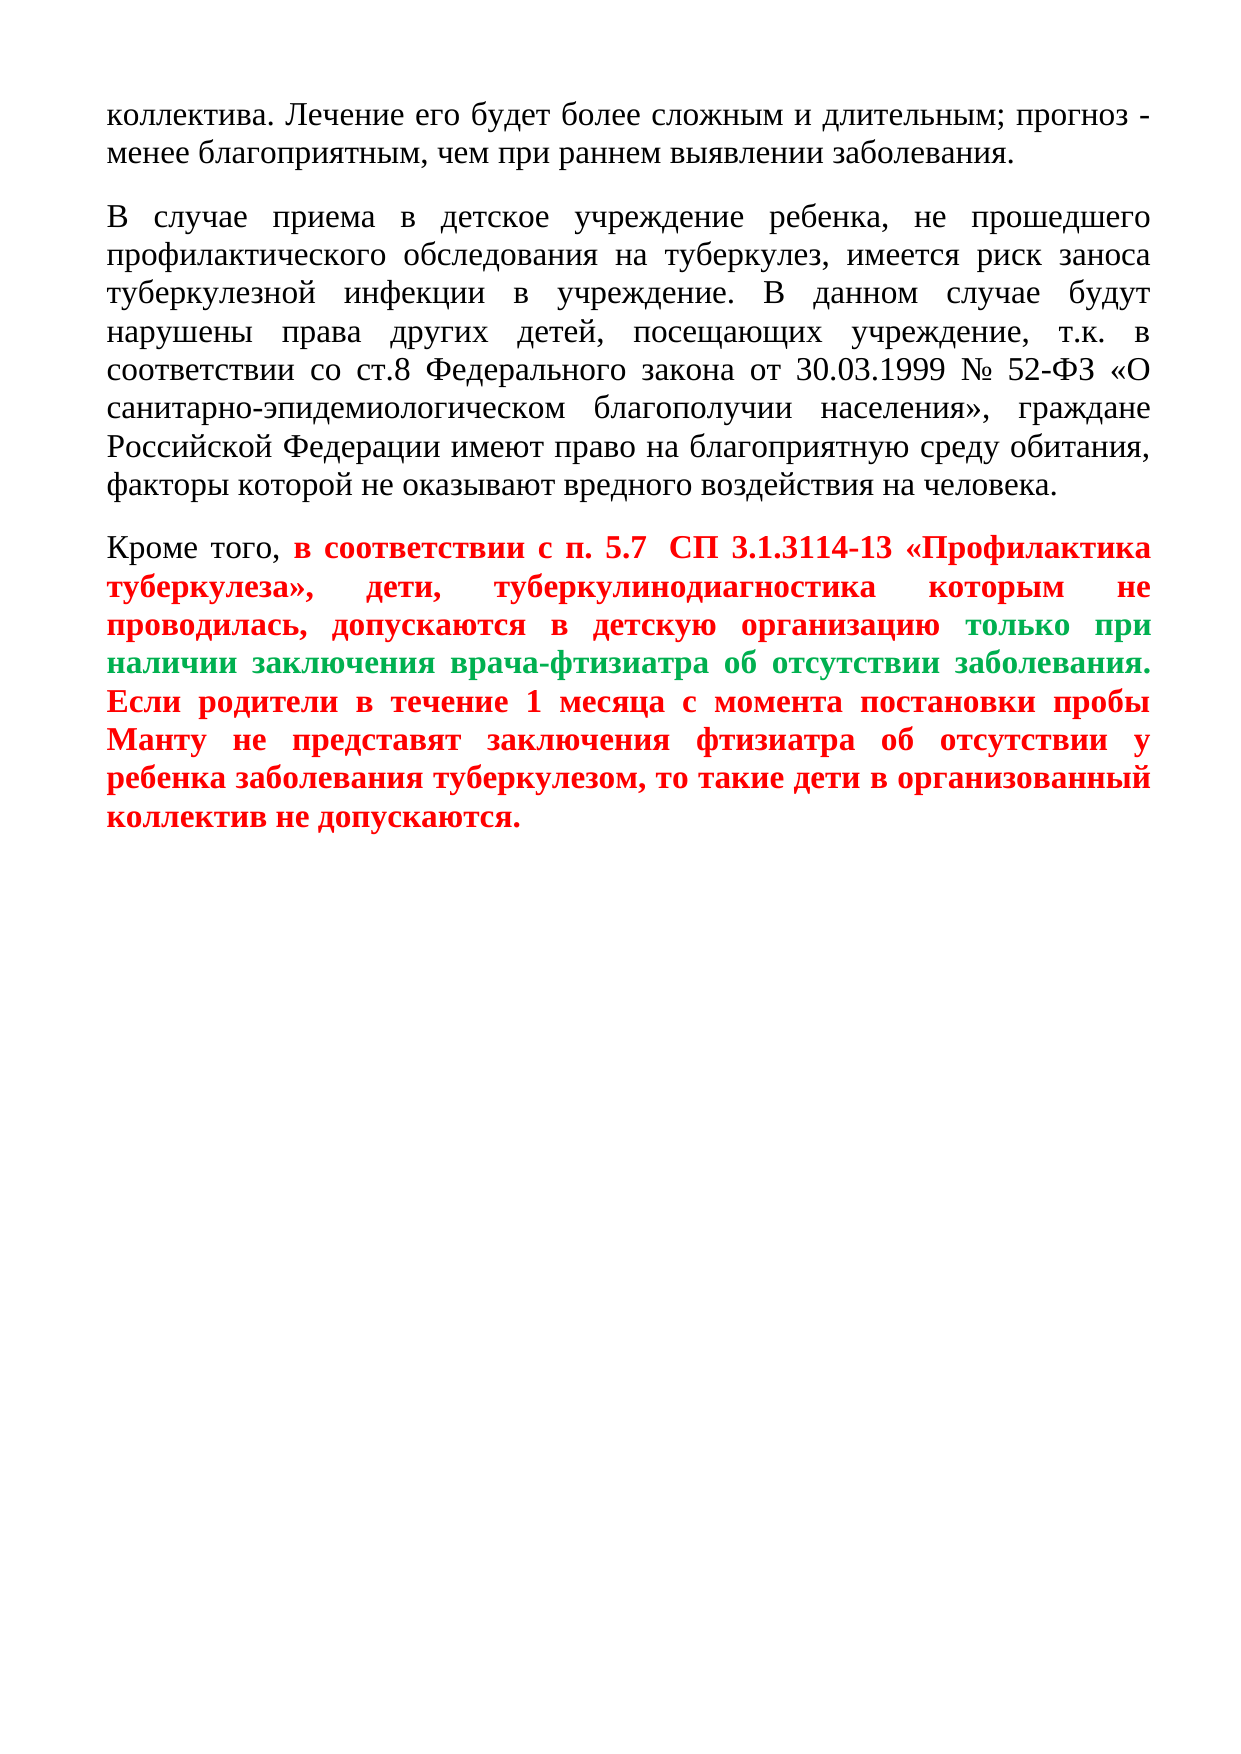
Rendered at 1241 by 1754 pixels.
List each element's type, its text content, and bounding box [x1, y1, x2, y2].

text Кроме того, в соответствии с п. 5.7 СП 3.1.3114-13 «Профилактика туберкулеза», дети, туберкулинодиагностика которым не проводилась, допускаются в детскую организацию только при наличии заключения врача-фтизиатра об отсутствии заболевания. Если родители в течение 1 месяца с момента постановки пробы Манту не представят заключения фтизиатра об отсутствии у ребенка заболевания туберкулезом, то такие дети в организованный коллектив не допускаются. [106, 528, 1152, 834]
text В случае приема в детское учреждение ребенка, не прошедшего профилактического обследования на туберкулез, имеется риск заноса туберкулезной инфекции в учреждение. В данном случае будут нарушены права других детей, посещающих учреждение, т.к. в соответствии со ст.8 Федерального закона от 30.03.1999 № 52-ФЗ «О санитарно-эпидемиологическом благополучии населения», граждане Российской Федерации имеют право на благоприятную среду обитания, факторы которой не оказывают вредного воздействия на человека. [106, 196, 1152, 503]
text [106, 94, 1152, 171]
